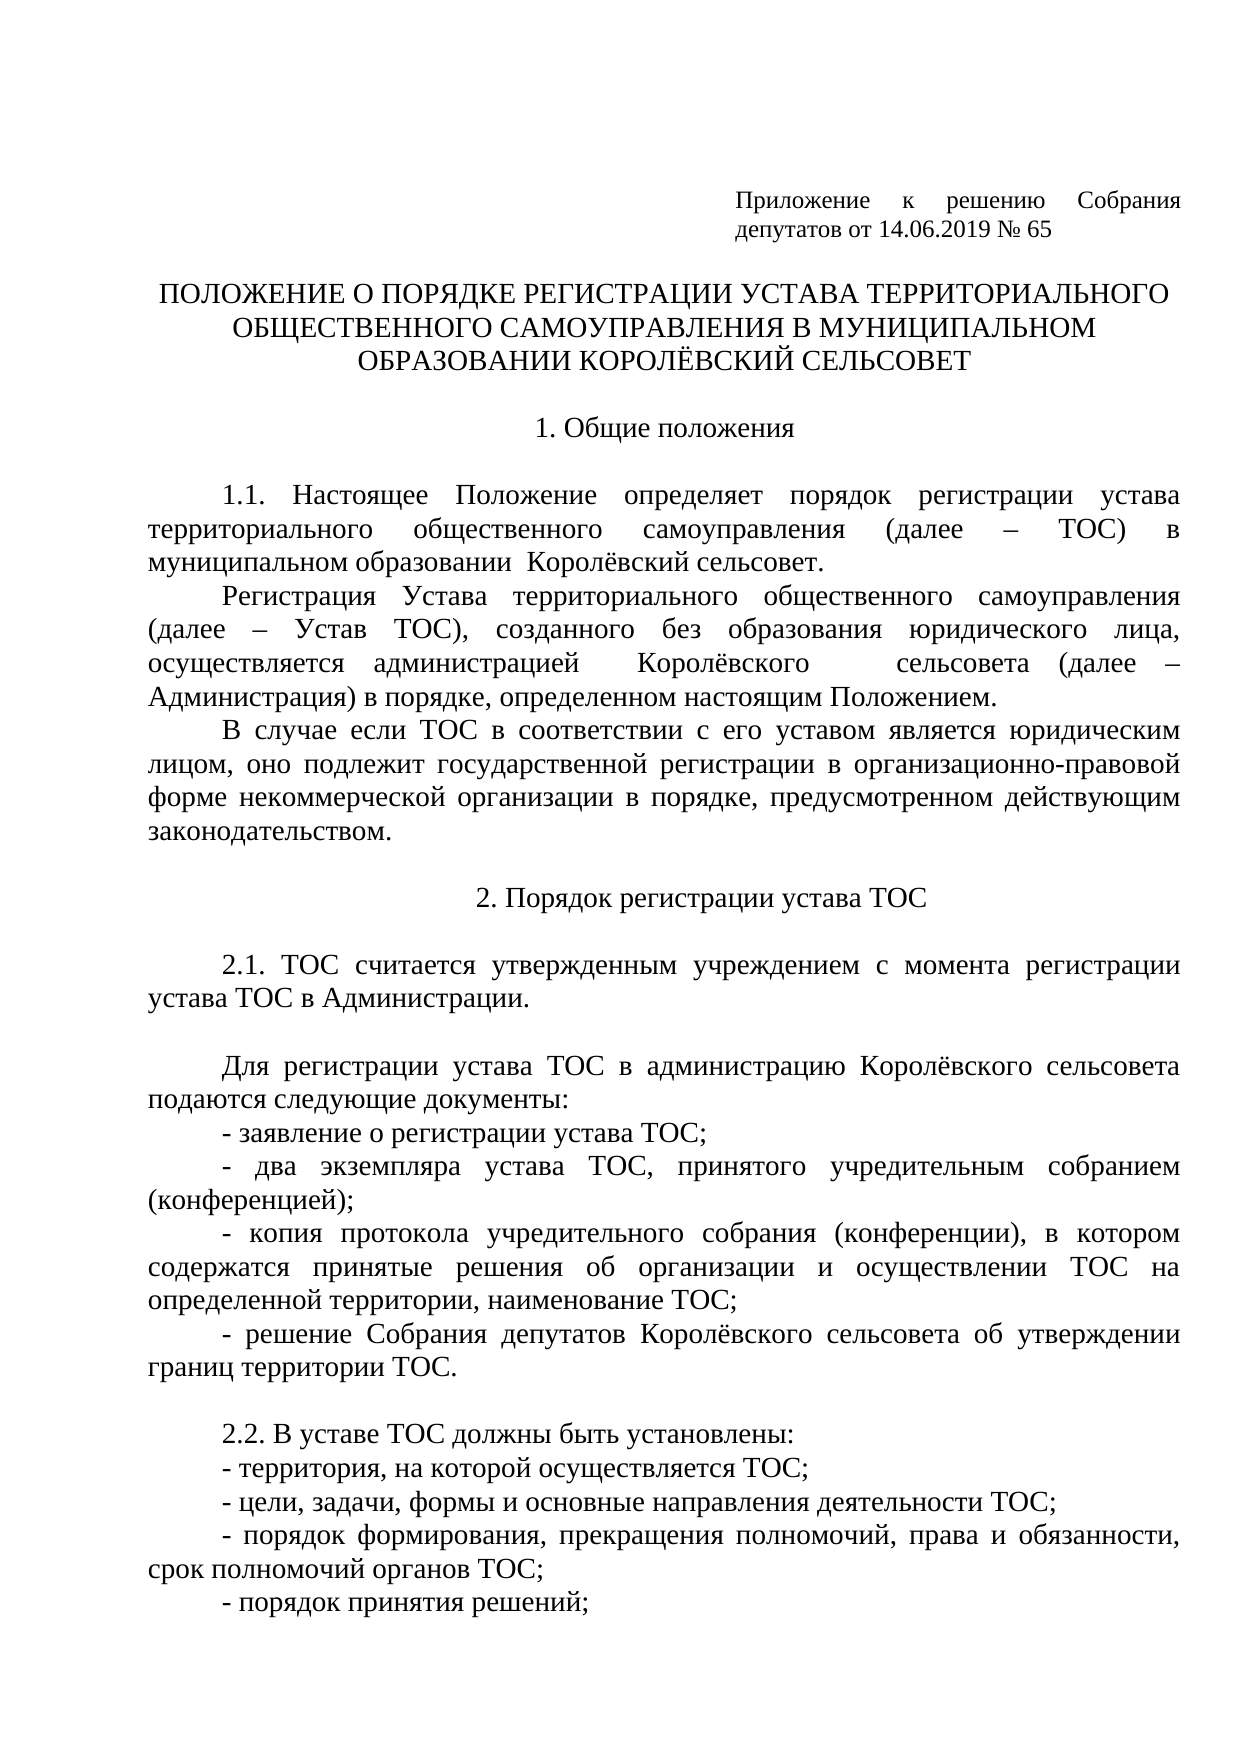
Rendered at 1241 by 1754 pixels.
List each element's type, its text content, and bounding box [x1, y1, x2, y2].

text 1. Общие положения [148, 410, 1181, 444]
text - территория, на которой осуществляется ТОС; [148, 1450, 1181, 1484]
text В случае если ТОС в соответствии с его уставом является юридическим лицом, оно подлежит государственной регистрации в организационно-правовой форме некоммерческой организации в порядке, предусмотренном действующим законодательством. [148, 712, 1181, 846]
text Для регистрации устава ТОС в администрацию Королёвского сельсовета подаются следующие документы: [148, 1048, 1181, 1115]
text 2.1. ТОС считается утвержденным учреждением с момента регистрации устава ТОС в Администрации. [148, 947, 1181, 1014]
text - порядок принятия решений; [148, 1584, 1181, 1618]
text - решение Собрания депутатов Королёвского сельсовета об утверждении границ территории ТОС. [148, 1316, 1181, 1383]
text - порядок формирования, прекращения полномочий, права и обязанности, срок полномочий органов ТОС; [148, 1517, 1181, 1584]
text - цели, задачи, формы и основные направления деятельности ТОС; [148, 1484, 1181, 1517]
text - два экземпляра устава ТОС, принятого учредительным собранием (конференцией); [148, 1148, 1181, 1215]
text Регистрация Устава территориального общественного самоуправления (далее – Устав ТОС), созданного без образования юридического лица, осуществляется администрацией Королёвского сельсовета (далее – Администрация) в порядке, определенном настоящим Положением. [148, 578, 1181, 712]
text 2.2. В уставе ТОС должны быть установлены: [148, 1417, 1181, 1450]
text Приложение к решению Собрания депутатов от 14.06.2019 № 65 [735, 185, 1181, 243]
text - заявление о регистрации устава ТОС; [148, 1115, 1181, 1148]
text 2. Порядок регистрации устава ТОС [148, 880, 1181, 913]
text ПОЛОЖЕНИЕ О ПОРЯДКЕ РЕГИСТРАЦИИ УСТАВА ТЕРРИТОРИАЛЬНОГО ОБЩЕСТВЕННОГО САМОУПРАВЛЕНИЯ В МУНИЦИПАЛЬНОМ ОБРАЗОВАНИИ КОРОЛЁВСКИЙ СЕЛЬСОВЕТ [148, 276, 1181, 377]
text - копия протокола учредительного собрания (конференции), в котором содержатся принятые решения об организации и осуществлении ТОС на определенной территории, наименование ТОС; [148, 1215, 1181, 1316]
text 1.1. Настоящее Положение определяет порядок регистрации устава территориального общественного самоуправления (далее – ТОС) в муниципальном образовании Королёвский сельсовет. [148, 477, 1181, 578]
